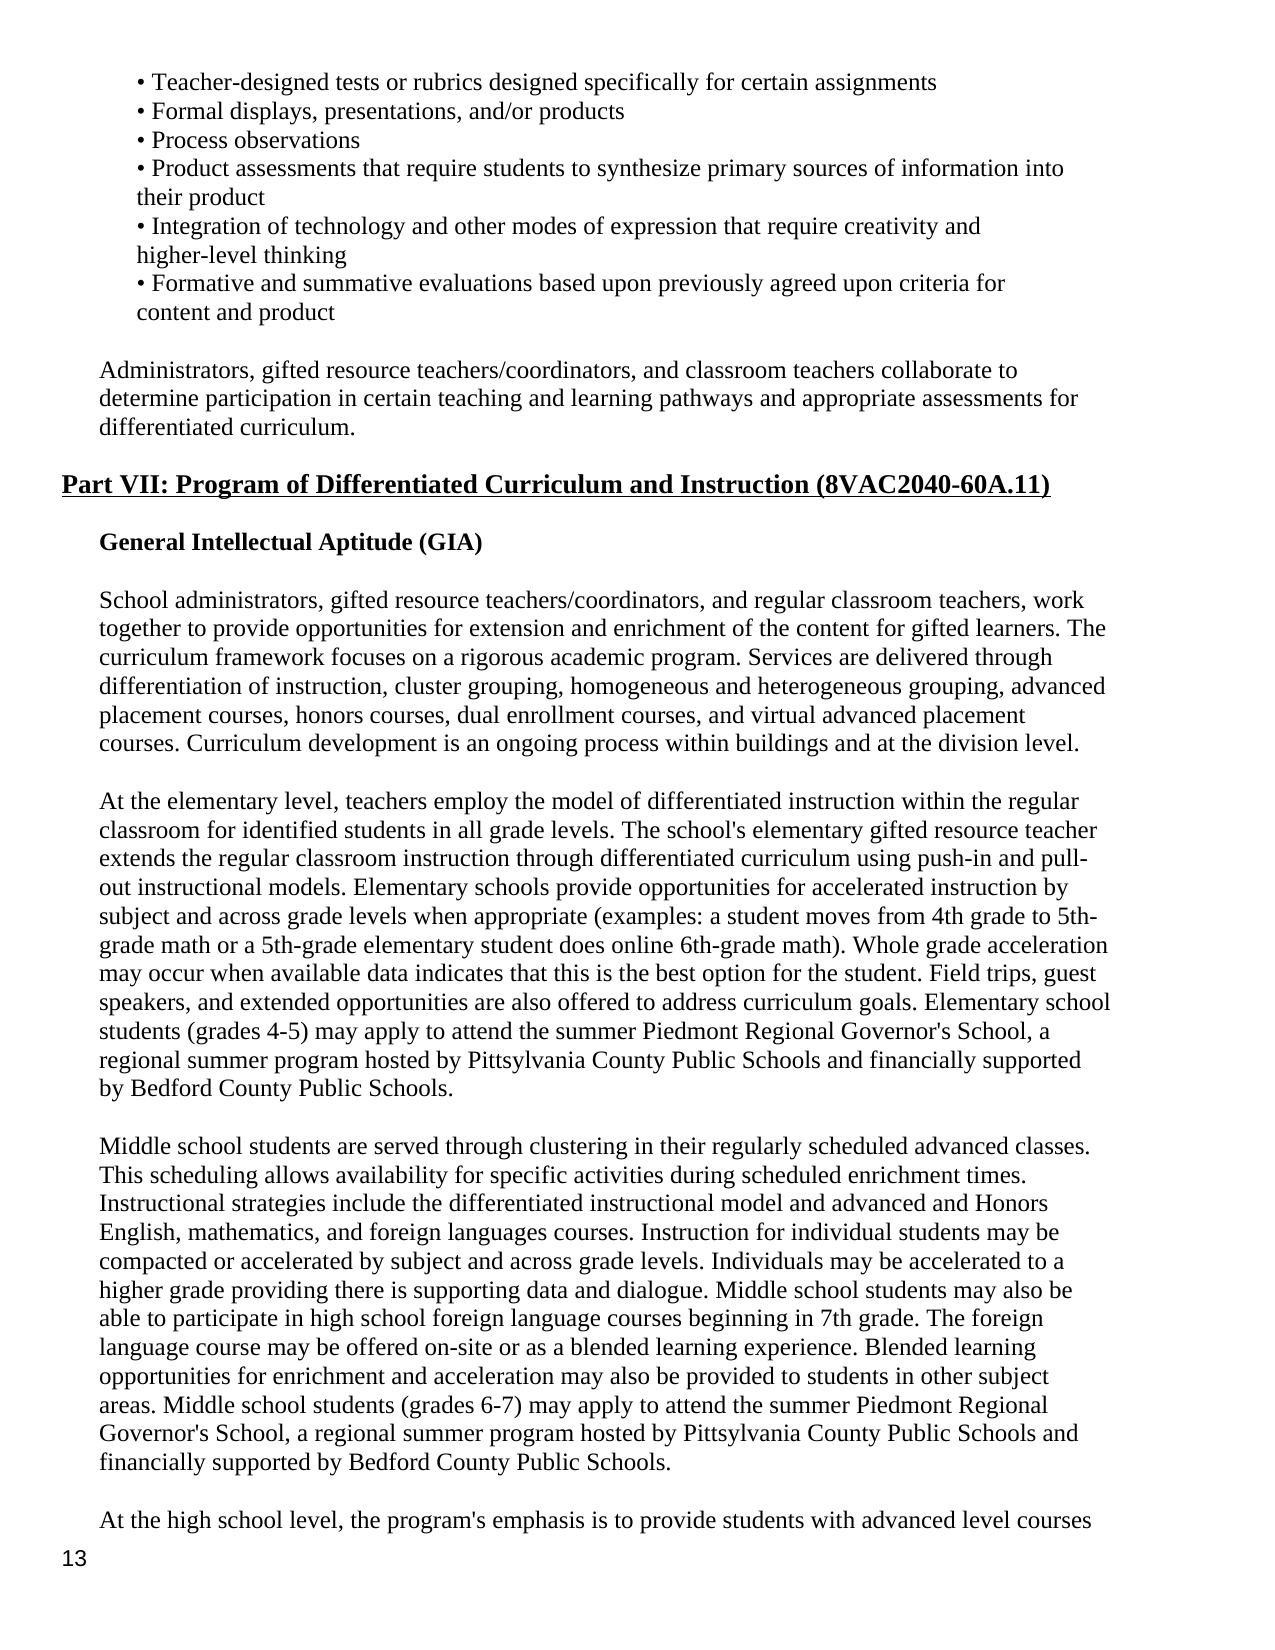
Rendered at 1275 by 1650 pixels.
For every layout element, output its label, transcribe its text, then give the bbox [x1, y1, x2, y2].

text Administrators, gifted resource teachers/coordinators, and classroom teachers collaborate to determine participation in certain teaching and learning pathways and appropriate assessments for differentiated curriculum. [99, 355, 1111, 441]
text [99, 1505, 1111, 1533]
text higher-level thinking [136, 240, 1111, 268]
text • Formal displays, presentations, and/or products [136, 96, 1111, 125]
text content and product [136, 297, 1111, 326]
text Middle school students are served through clustering in their regularly scheduled advanced classes. This scheduling allows availability for specific activities during scheduled enrichment times. Instructional strategies include the differentiated instructional model and advanced and Honors English, mathematics, and foreign languages courses. Instruction for individual students may be compacted or accelerated by subject and across grade levels. Individuals may be accelerated to a higher grade providing there is supporting data and dialogue. Middle school students may also be able to participate in high school foreign language courses beginning in 7th grade. The foreign language course may be offered on-site or as a blended learning experience. Blended learning opportunities for enrichment and acceleration may also be provided to students in other subject areas. Middle school students (grades 6-7) may apply to attend the summer Piedmont Regional Governor's School, a regional summer program hosted by Pittsylvania County Public Schools and financially supported by Bedford County Public Schools. [99, 1131, 1111, 1476]
text • Product assessments that require students to synthesize primary sources of information into their product [136, 153, 1111, 211]
text School administrators, gifted resource teachers/coordinators, and regular classroom teachers, work together to provide opportunities for extension and enrichment of the content for gifted learners. The curriculum framework focuses on a rigorous academic program. Services are delivered through differentiation of instruction, cluster grouping, homogeneous and heterogeneous grouping, advanced placement courses, honors courses, dual enrollment courses, and virtual advanced placement courses. Curriculum development is an ongoing process within buildings and at the division level. [99, 585, 1111, 757]
text • Formative and summative evaluations based upon previously agreed upon criteria for [136, 268, 1111, 297]
text At the elementary level, teachers employ the model of differentiated instruction within the regular classroom for identified students in all grade levels. The school's elementary gifted resource teacher extends the regular classroom instruction through differentiated curriculum using push-in and pull-out instructional models. Elementary schools provide opportunities for accelerated instruction by subject and across grade levels when appropriate (examples: a student moves from 4th grade to 5th-grade math or a 5th-grade elementary student does online 6th-grade math). Whole grade acceleration may occur when available data indicates that this is the best option for the student. Field trips, guest speakers, and extended opportunities are also offered to address curriculum goals. Elementary school students (grades 4-5) may apply to attend the summer Piedmont Regional Governor's School, a regional summer program hosted by Pittsylvania County Public Schools and financially supported by Bedford County Public Schools. [99, 786, 1111, 1102]
text General Intellectual Aptitude (GIA) [99, 527, 1111, 556]
text • Integration of technology and other modes of expression that require creativity and [136, 211, 1111, 240]
text • Process observations [136, 125, 1111, 153]
text Part VII: Program of Differentiated Curriculum and Instruction (8VAC2040-60A.11) [61, 468, 1111, 500]
text • Teacher-designed tests or rubrics designed specifically for certain assignments [136, 67, 1111, 96]
